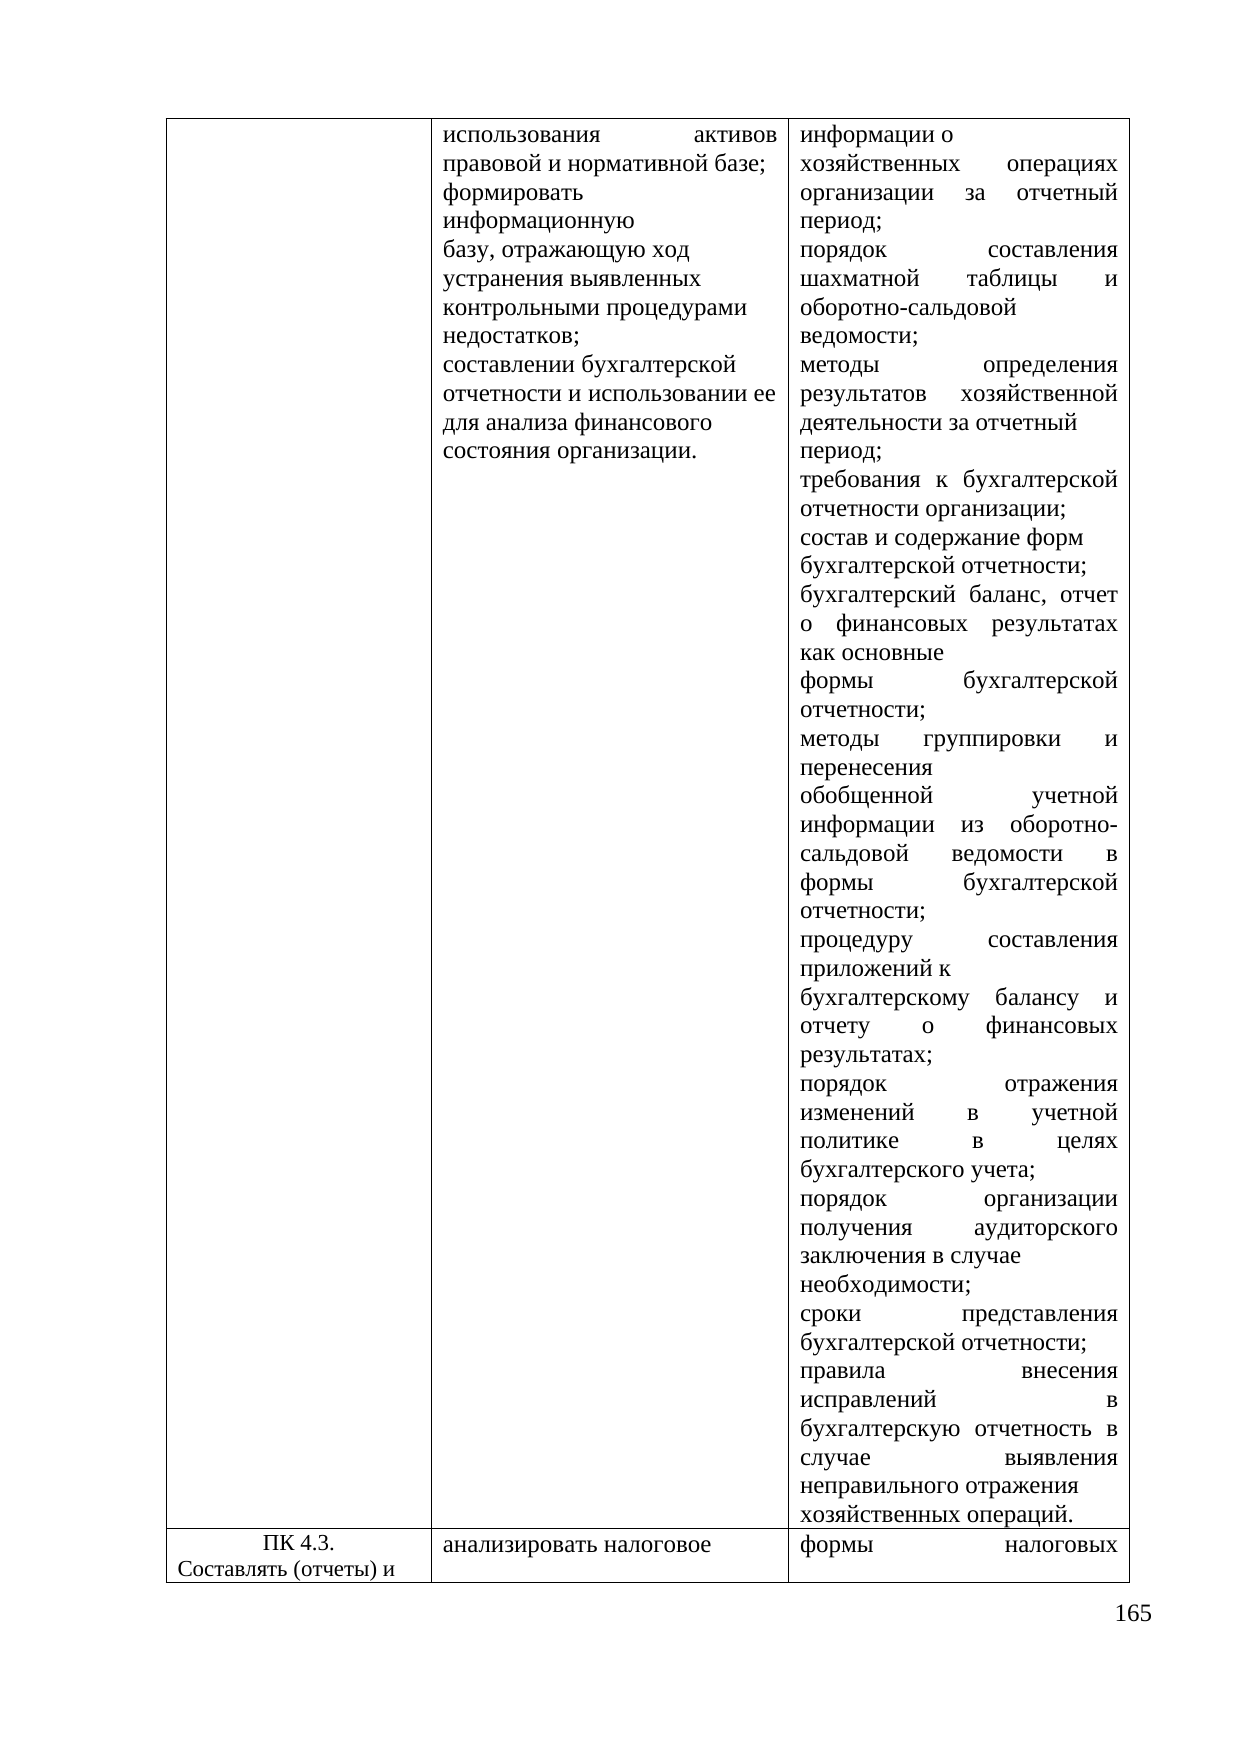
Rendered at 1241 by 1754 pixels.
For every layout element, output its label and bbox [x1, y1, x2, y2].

table_cell [167, 1529, 431, 1582]
table_cell [432, 119, 788, 1528]
table_cell [789, 1529, 1129, 1582]
table_cell [432, 1529, 788, 1582]
table_cell [167, 119, 431, 1528]
table_cell [789, 119, 1129, 1528]
